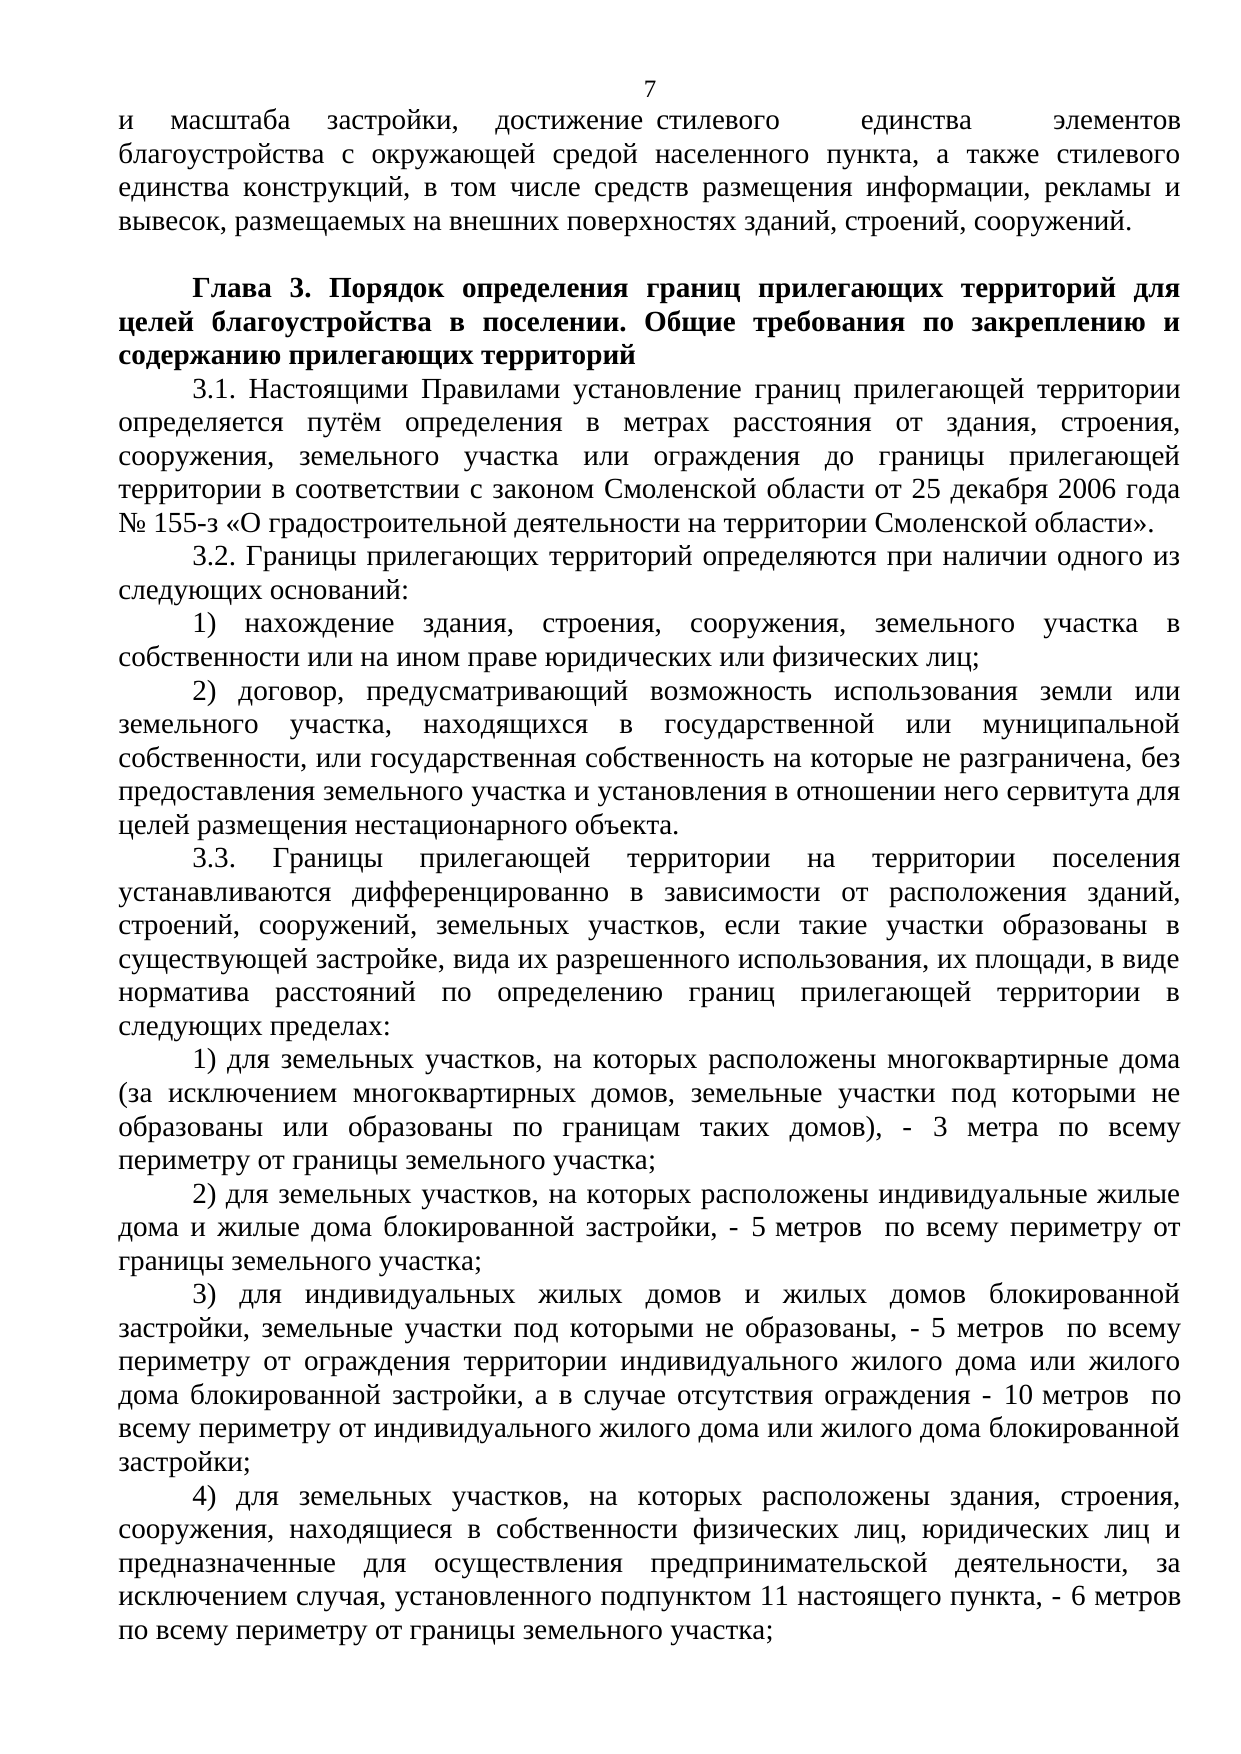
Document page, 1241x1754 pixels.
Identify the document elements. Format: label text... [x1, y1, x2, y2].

text 1) для земельных участков, на которых расположены многоквартирные дома (за исключением многоквартирных домов, земельные участки под которыми не образованы или образованы по границам таких домов), - 3 метра по всему периметру от границы земельного участка; [118, 1042, 1181, 1176]
text 2) договор, предусматривающий возможность использования земли или земельного участка, находящихся в государственной или муниципальной собственности, или государственная собственность на которые не разграничена, без предоставления земельного участка и установления в отношении него сервитута для целей размещения нестационарного объекта. [118, 673, 1181, 840]
text 4) для земельных участков, на которых расположены здания, строения, сооружения, находящиеся в собственности физических лиц, юридических лиц и предназначенные для осуществления предпринимательской деятельности, за исключением случая, установленного подпунктом 11 настоящего пункта, - 6 метров по всему периметру от границы земельного участка; [118, 1478, 1181, 1645]
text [118, 102, 1181, 237]
text 3.3. Границы прилегающей территории на территории поселения устанавливаются дифференцированно в зависимости от расположения зданий, строений, сооружений, земельных участков, если такие участки образованы в существующей застройке, вида их разрешенного использования, их площади, в виде норматива расстояний по определению границ прилегающей территории в следующих пределах: [118, 840, 1181, 1042]
text 2) для земельных участков, на которых расположены индивидуальные жилые дома и жилые дома блокированной застройки, - 5 метров по всему периметру от границы земельного участка; [118, 1176, 1181, 1276]
text 3.1. Настоящими Правилами установление границ прилегающей территории определяется путём определения в метрах расстояния от здания, строения, сооружения, земельного участка или ограждения до границы прилегающей территории в соответствии с законом Смоленской области от 25 декабря 2006 года № 155-з «О градостроительной деятельности на территории Смоленской области». [118, 371, 1181, 538]
text 3.2. Границы прилегающих территорий определяются при наличии одного из следующих оснований: [118, 538, 1181, 606]
subtitle Глава 3. Порядок определения границ прилегающих территорий для целей благоустройства в поселении. Общие требования по закреплению и содержанию прилегающих территорий [118, 270, 1181, 371]
text 1) нахождение здания, строения, сооружения, земельного участка в собственности или на ином праве юридических или физических лиц; [118, 606, 1181, 673]
text 3) для индивидуальных жилых домов и жилых домов блокированной застройки, земельные участки под которыми не образованы, - 5 метров по всему периметру от ограждения территории индивидуального жилого дома или жилого дома блокированной застройки, а в случае отсутствия ограждения - 10 метров по всему периметру от индивидуального жилого дома или жилого дома блокированной застройки; [118, 1276, 1181, 1478]
